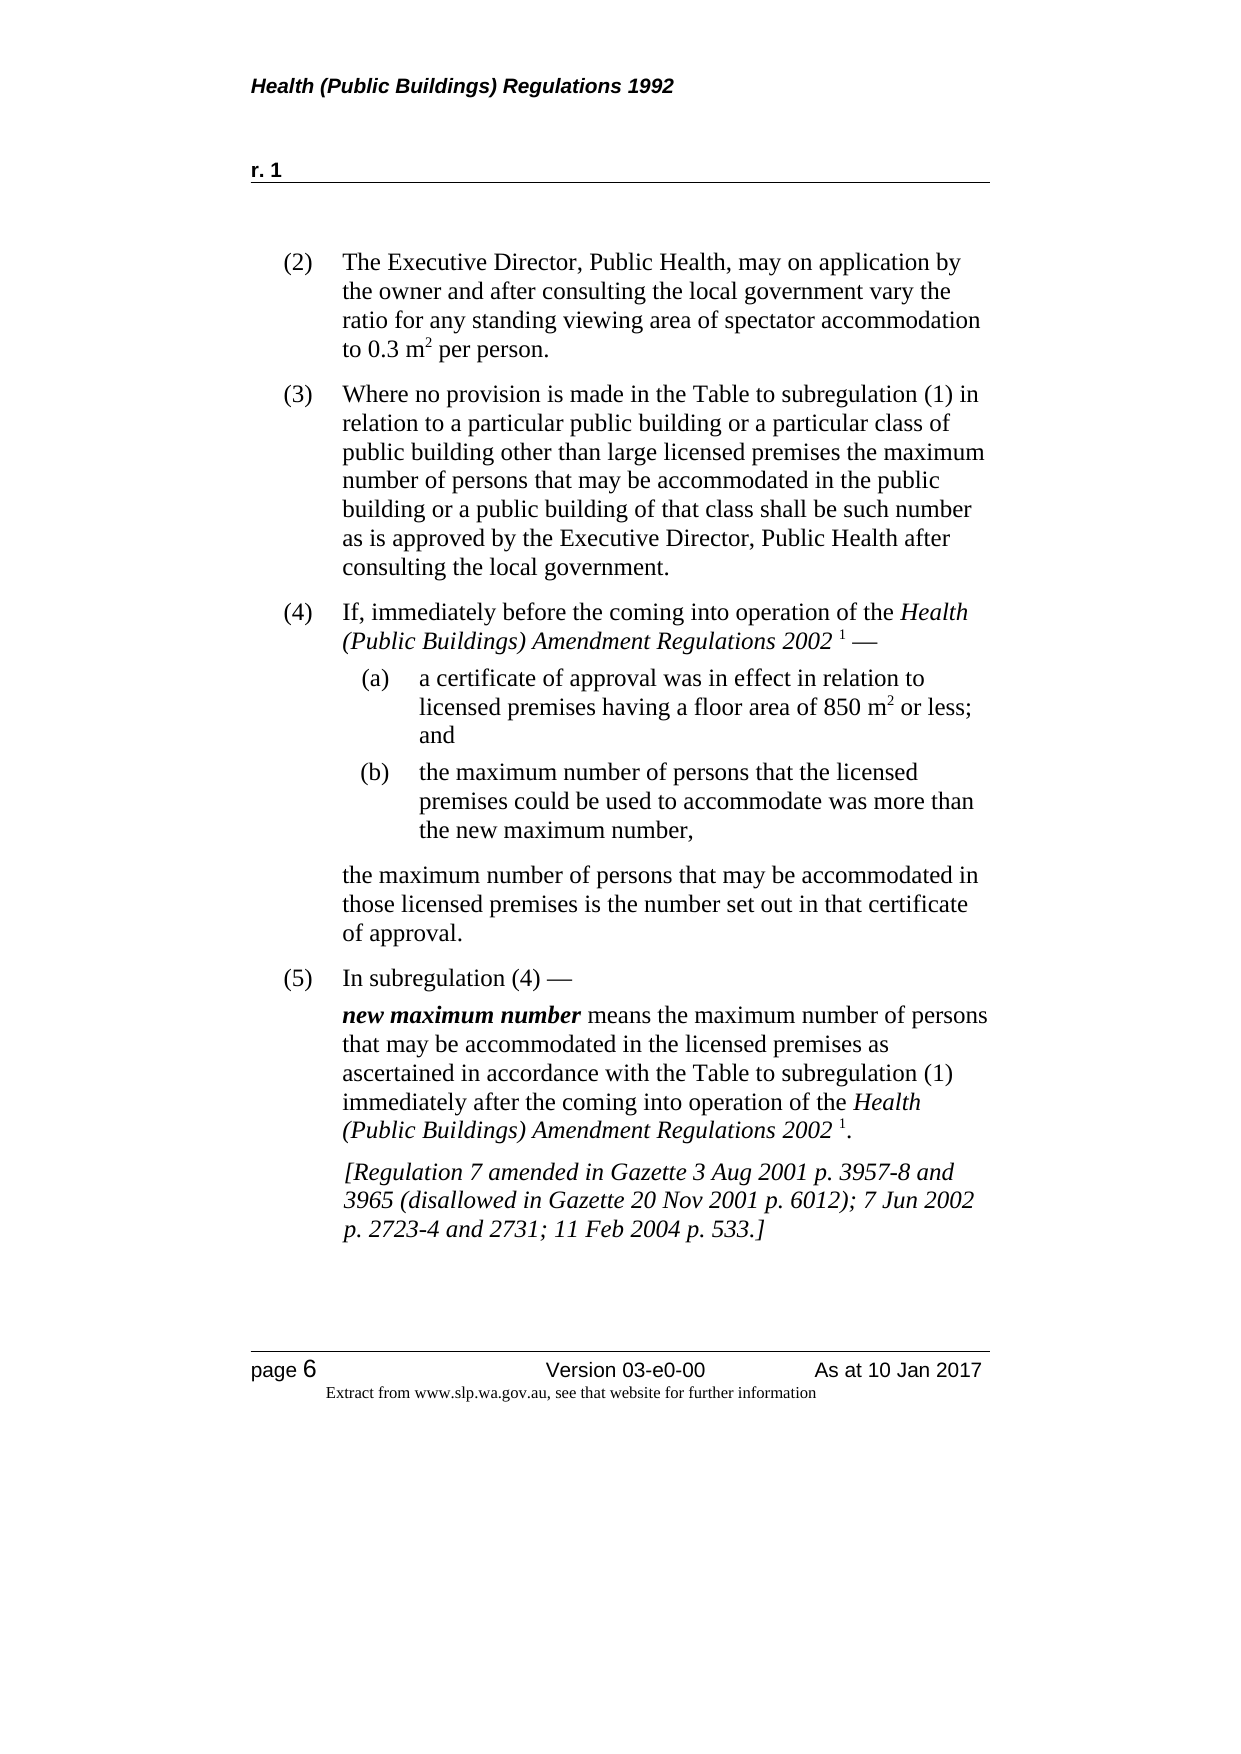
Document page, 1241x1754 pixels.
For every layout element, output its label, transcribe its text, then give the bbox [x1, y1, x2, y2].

text [Regulation 7 amended in Gazette 3 Aug 2001 p. 3957-8 and 3965 (disallowed in Gazette 20 Nov 2001 p. 6012); 7 Jun 2002 p. 2723-4 and 2731; 11 Feb 2004 p. 533.] [251, 1157, 990, 1243]
text (5) In subregulation (4) — [251, 963, 990, 992]
text (3) Where no provision is made in the Table to subregulation (1) in relation to a particular public building or a particular class of public building other than large licensed premises the maximum number of persons that may be accommodated in the public building or a public building of that class shall be such number as is approved by the Executive Director, Public Health after consulting the local government. [251, 379, 990, 580]
text (b) the maximum number of persons that the licensed premises could be used to accommodate was more than the new maximum number, [251, 757, 990, 844]
text the maximum number of persons that may be accommodated in those licensed premises is the number set out in that certificate of approval. [251, 860, 990, 947]
text (a) a certificate of approval was in effect in relation to licensed premises having a floor area of 850 m2 or less; and [251, 663, 990, 749]
text new maximum number means the maximum number of persons that may be accommodated in the licensed premises as ascertained in accordance with the Table to subregulation (1) immediately after the coming into operation of the Health (Public Buildings) Amendment Regulations 2002 1. [251, 1000, 990, 1144]
text (4) If, immediately before the coming into operation of the Health (Public Buildings) Amendment Regulations 2002 1 — [251, 597, 990, 654]
text (2) The Executive Director, Public Health, may on application by the owner and after consulting the local government vary the ratio for any standing viewing area of spectator accommodation to 0.3 m2 per person. [251, 247, 990, 362]
